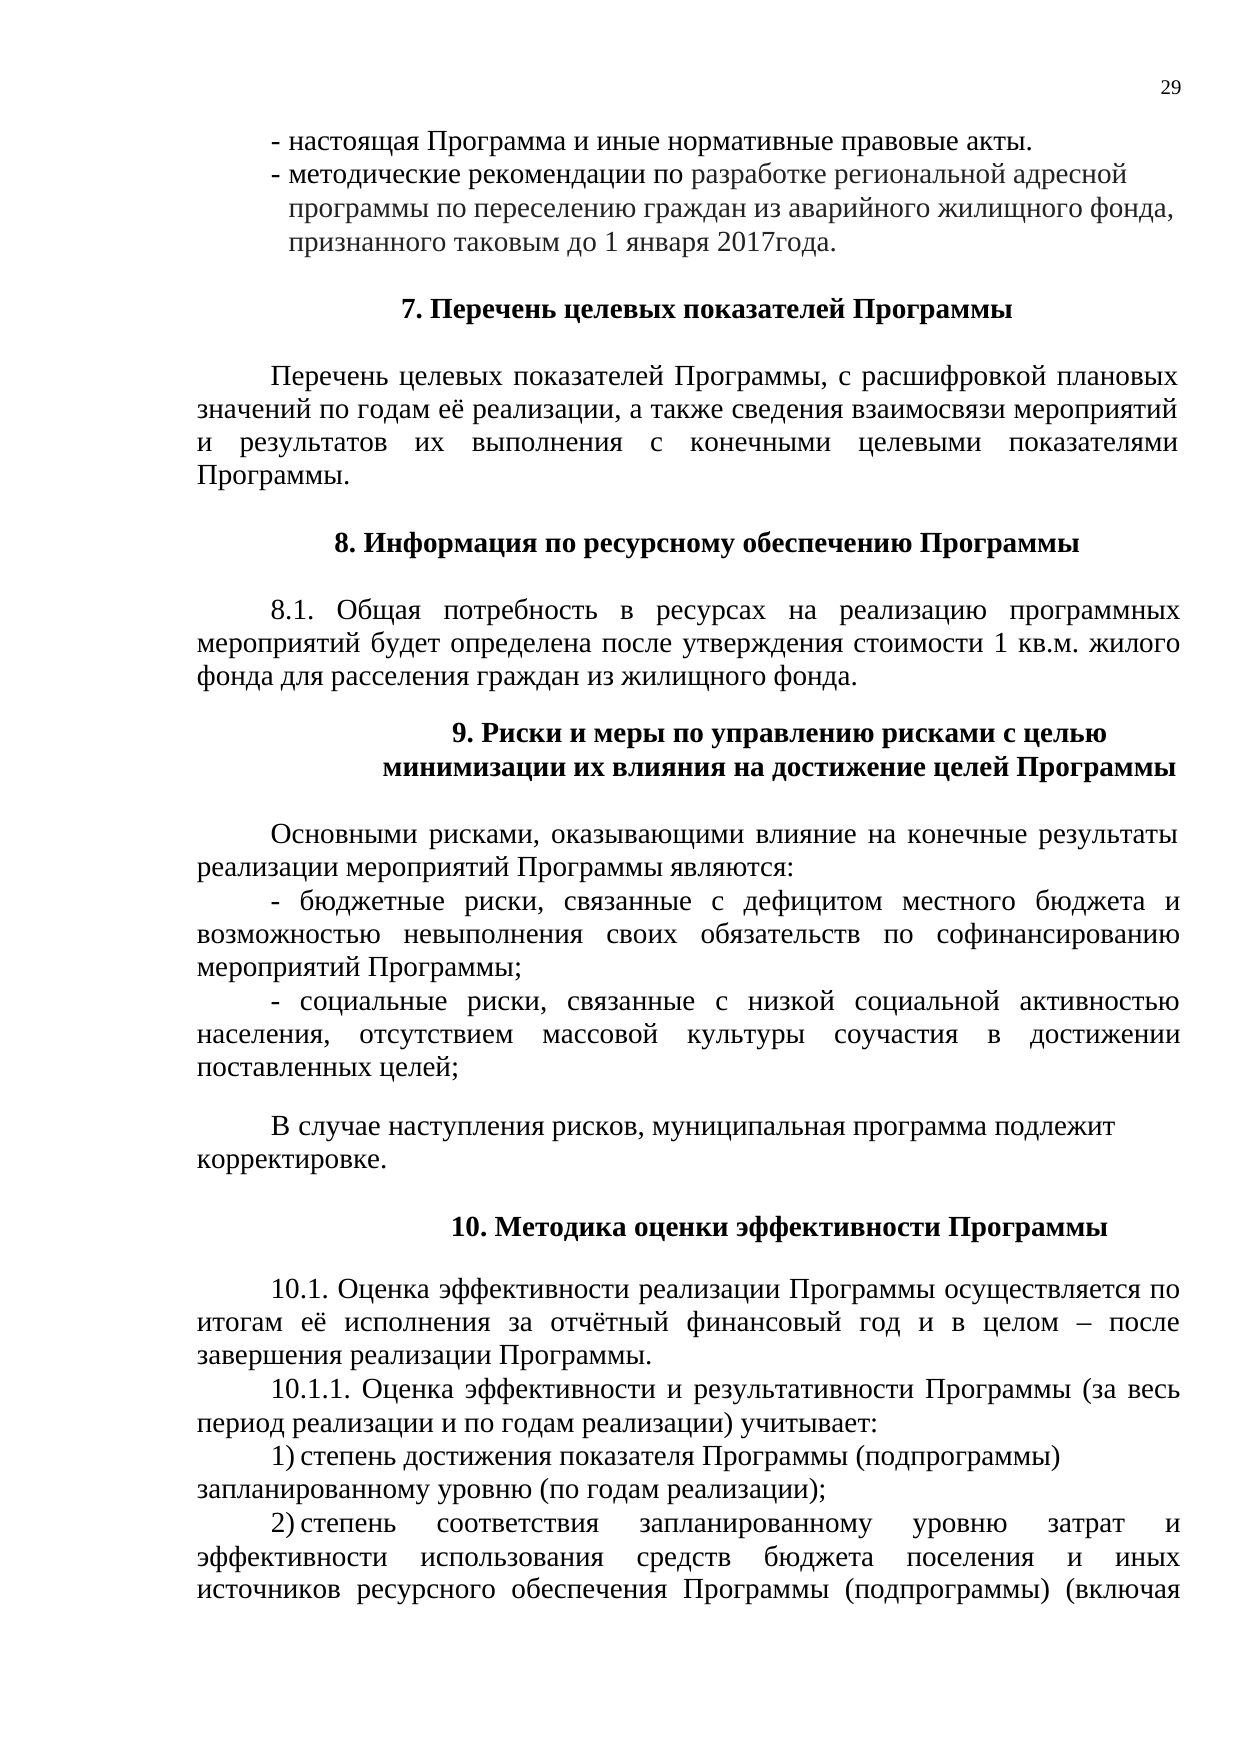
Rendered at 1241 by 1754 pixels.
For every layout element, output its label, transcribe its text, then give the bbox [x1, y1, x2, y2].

text Перечень целевых показателей Программы, с расшифровкой плановых значений по годам её реализации, а также сведения взаимосвязи мероприятий и результатов их выполнения с конечными целевыми показателями Программы. [197, 359, 1179, 491]
list степень достижения показателя Программы (подпрограммы) запланированному уровню (по годам реализации); [197, 1440, 1181, 1505]
list случае наступления рисков, муниципальная программа подлежит корректировке. [197, 1109, 1181, 1175]
text - социальные риски, связанные с низкой социальной активностью населения, отсутствием массовой культуры соучастия в достижении поставленных целей; [197, 984, 1181, 1083]
list настоящая Программа и иные нормативные правовые акты. [271, 123, 1181, 157]
text 10. Методика оценки эффективности Программы [378, 1209, 1181, 1243]
text минимизации их влияния на достижение целей Программы [378, 749, 1181, 782]
text - бюджетные риски, связанные с дефицитом местного бюджета и возможностью невыполнения своих обязательств по софинансированию мероприятий Программы; [197, 884, 1181, 983]
text 7. Перечень целевых показателей Программы [401, 291, 1181, 325]
text 8.1. Общая потребность в ресурсах на реализацию программных мероприятий будет определена после утверждения стоимости 1 кв.м. жилого фонда для расселения граждан из жилищного фонда. [197, 593, 1181, 692]
text 10.1. Оценка эффективности реализации Программы осуществляется по итогам её исполнения за отчётный финансовый год и в целом – после завершения реализации Программы. [197, 1272, 1181, 1371]
list методические рекомендации по разработке региональной адресной программы по переселению граждан из аварийного жилищного фонда, признанного таковым до 1 января 2017года. [271, 157, 1181, 257]
text 8. Информация по ресурсному обеспечению Программы [334, 525, 1181, 559]
text 9. Риски и меры по управлению рисками с целью [378, 715, 1181, 749]
text 10.1.1. Оценка эффективности и результативности Программы (за весь период реализации и по годам реализации) учитывает: [197, 1372, 1181, 1438]
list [197, 1506, 1181, 1605]
text Основными рисками, оказывающими влияние на конечные результаты реализации мероприятий Программы являются: [197, 817, 1179, 883]
